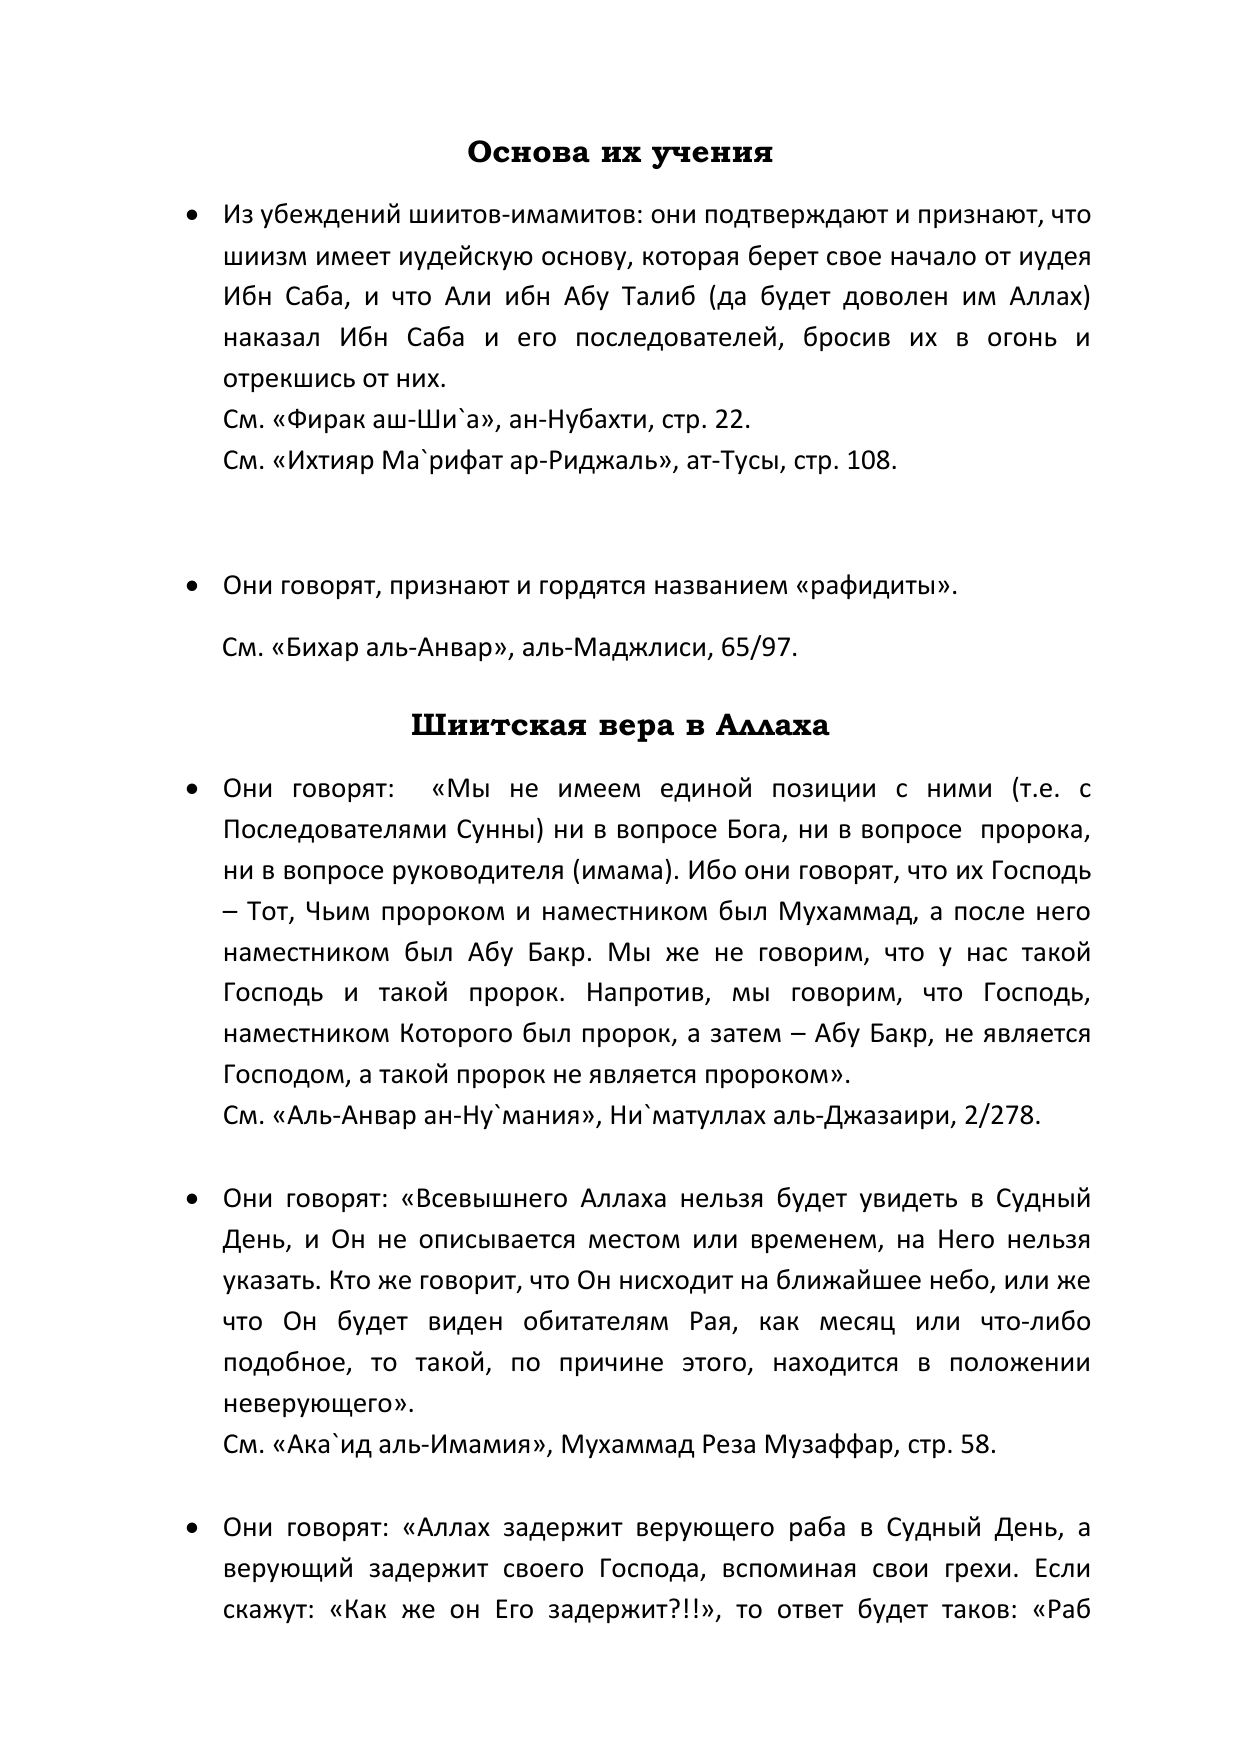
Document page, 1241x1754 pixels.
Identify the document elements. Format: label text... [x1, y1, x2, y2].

text Шиитская вера в Аллаха [148, 706, 1093, 743]
list См. «Ихтияр Мa`рифат ар-Риджаль», ат-Тусы, стр. 108. [223, 441, 1093, 477]
list См. «Аль-Анвар ан-Ну`мания», Ни`матуллах аль-Джазаири, 2/278. [223, 1096, 1093, 1132]
list Они говорят: «Всевышнего Аллаха нельзя будет увидеть в Судный День, и Он не описывается местом или временем, на Него нельзя указать. Кто же говорит, что Он нисходит на ближайшее небо, или же что Он будет виден обитателям Рая, как месяц или что-либо подобное, то такой, по причине этого, находится в положении неверующего». [185, 1178, 1093, 1419]
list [185, 1507, 1093, 1625]
list См. «Фирак аш-Ши`а», ан-Нубахти, стр. 22. [223, 400, 1093, 436]
list Из убеждений шиитов-имамитов: они подтверждают и признают, что шиизм имеет иудейскую основу, которая берет свое начало от иудея Ибн Саба, и что Али ибн Абу Талиб (да будет доволен им Аллах) наказал Ибн Саба и его последователей, бросив их в огонь и отрекшись от них. [185, 194, 1093, 395]
list Они говорят: «Мы не имеем единой позиции с ними (т.е. с Последователями Сунны) ни в вопросе Бога, ни в вопросе пророка, ни в вопросе руководителя (имама). Ибо они говорят, что их Господь – Тот, Чьим пророком и наместником был Мухаммад, а после него наместником был Абу Бакр. Мы же не говорим, что у нас такой Господь и такой пророк. Напротив, мы говорим, что Господь, наместником Которого был пророк, а затем – Абу Бакр, не является Господом, а такой пророк не является пророком». [185, 768, 1093, 1091]
text Основа их учения [148, 133, 1093, 169]
list Они говорят, признают и гордятся названием «рафидиты». [185, 565, 1093, 601]
list См. «Ака`ид аль-Имамия», Мухаммад Реза Музаффар, стр. 58. [223, 1425, 1093, 1461]
text См. «Бихар аль-Анвар», аль-Маджлиси, 65/97. [148, 628, 1093, 663]
